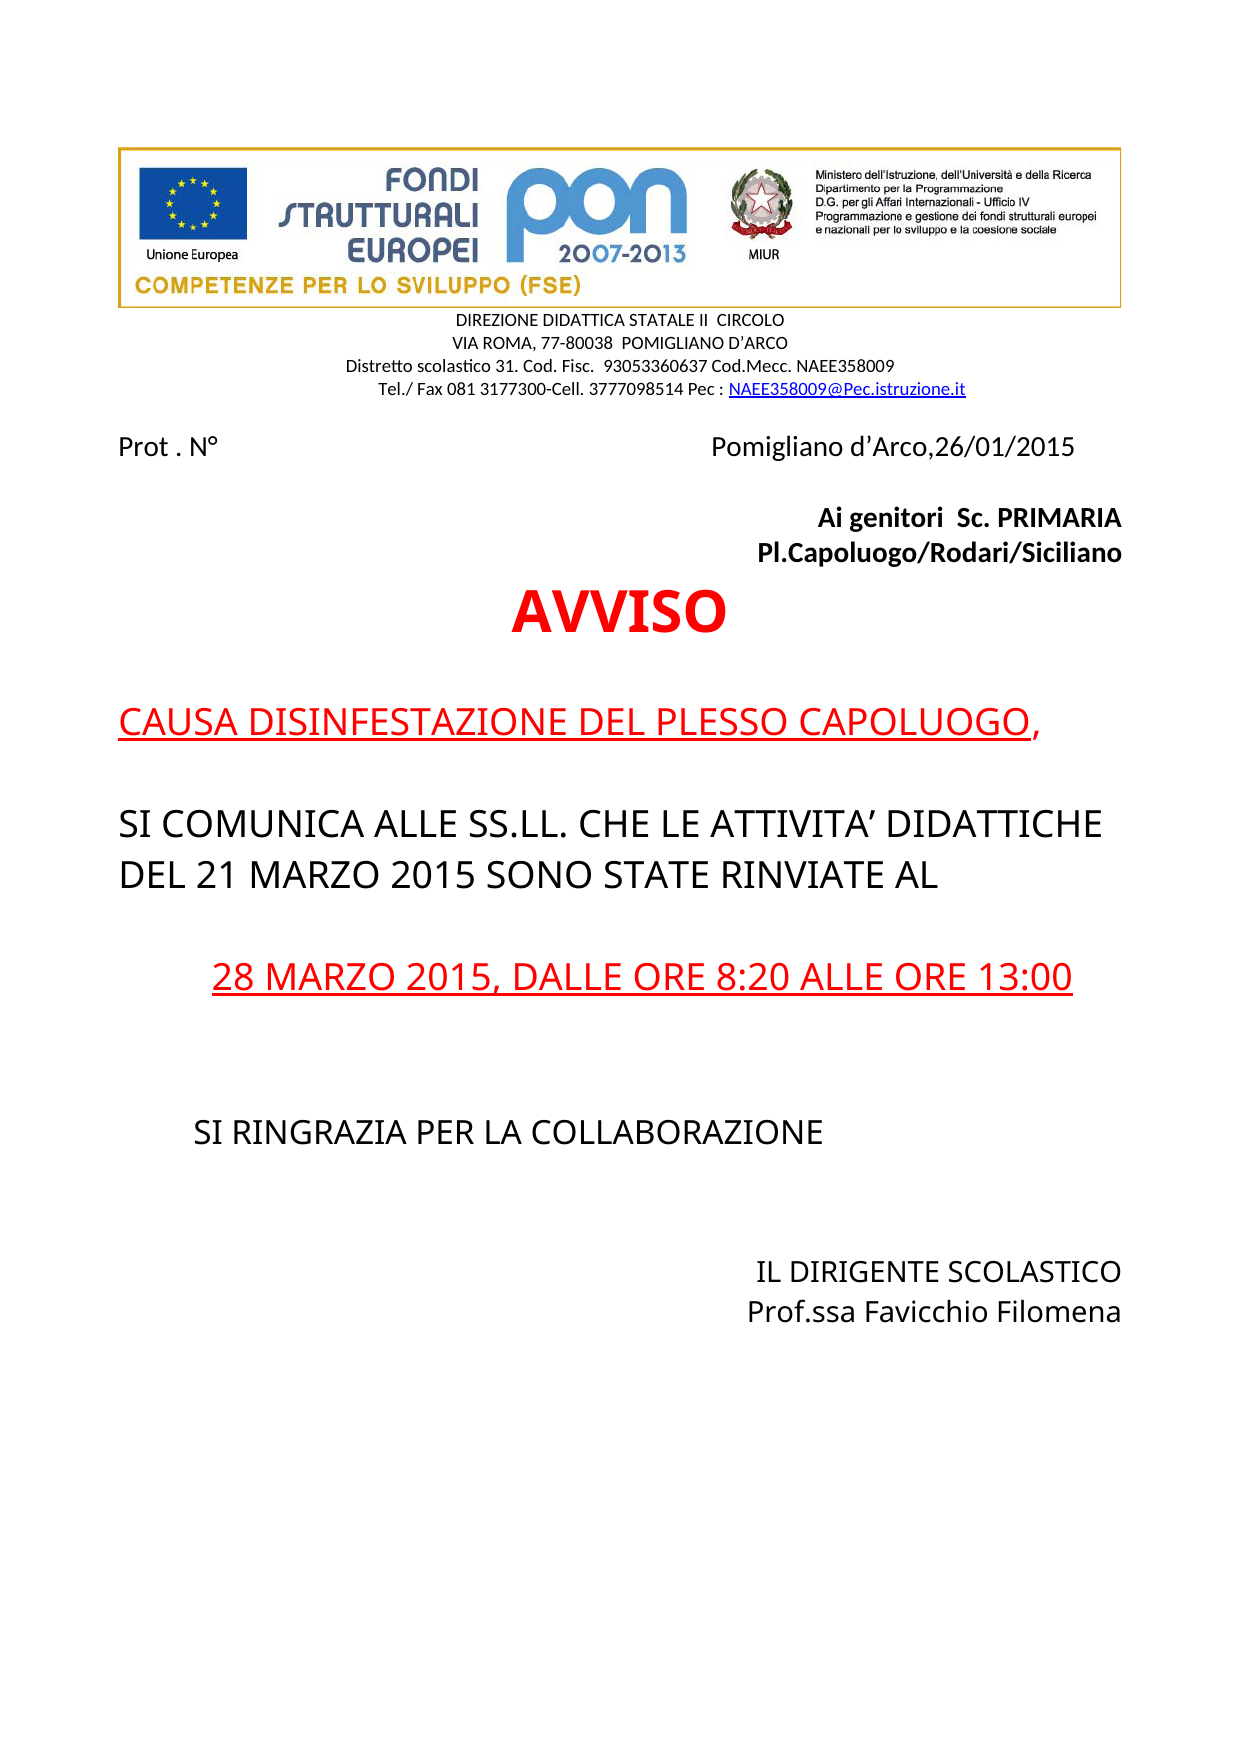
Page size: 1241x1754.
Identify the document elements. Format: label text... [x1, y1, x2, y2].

list SI RINGRAZIA PER LA COLLABORAZIONE [193, 1109, 1167, 1154]
text VIA ROMA, 77-80038 POMIGLIANO D’ARCO [118, 331, 1122, 354]
text Prof.ssa Favicchio Filomena [118, 1291, 1122, 1331]
text CAUSA DISINFESTAZIONE DEL PLESSO CAPOLUOGO, [118, 695, 1167, 746]
text IL DIRIGENTE SCOLASTICO [118, 1251, 1122, 1291]
text Ai genitori Sc. PRIMARIA [118, 499, 1122, 534]
text Prot . N° Pomigliano d’Arco,26/01/2015 [118, 428, 1122, 463]
text Distretto scolastico 31. Cod. Fisc. 93053360637 Cod.Mecc. NAEE358009 [118, 354, 1122, 377]
text Pl.Capoluogo/Rodari/Siciliano [118, 534, 1122, 570]
text DIREZIONE DIDATTICA STATALE II CIRCOLO [118, 308, 1122, 331]
text AVVISO [118, 570, 1122, 650]
text Tel./ Fax 081 3177300-Cell. 3777098514 Pec : NAEE358009@Pec.istruzione.it [118, 377, 1225, 400]
text SI COMUNICA ALLE SS.LL. CHE LE ATTIVITA’ DIDATTICHE DEL 21 MARZO 2015 SONO STATE RINVIATE AL [118, 797, 1167, 899]
text 28 MARZO 2015, DALLE ORE 8:20 ALLE ORE 13:00 [118, 950, 1167, 1001]
